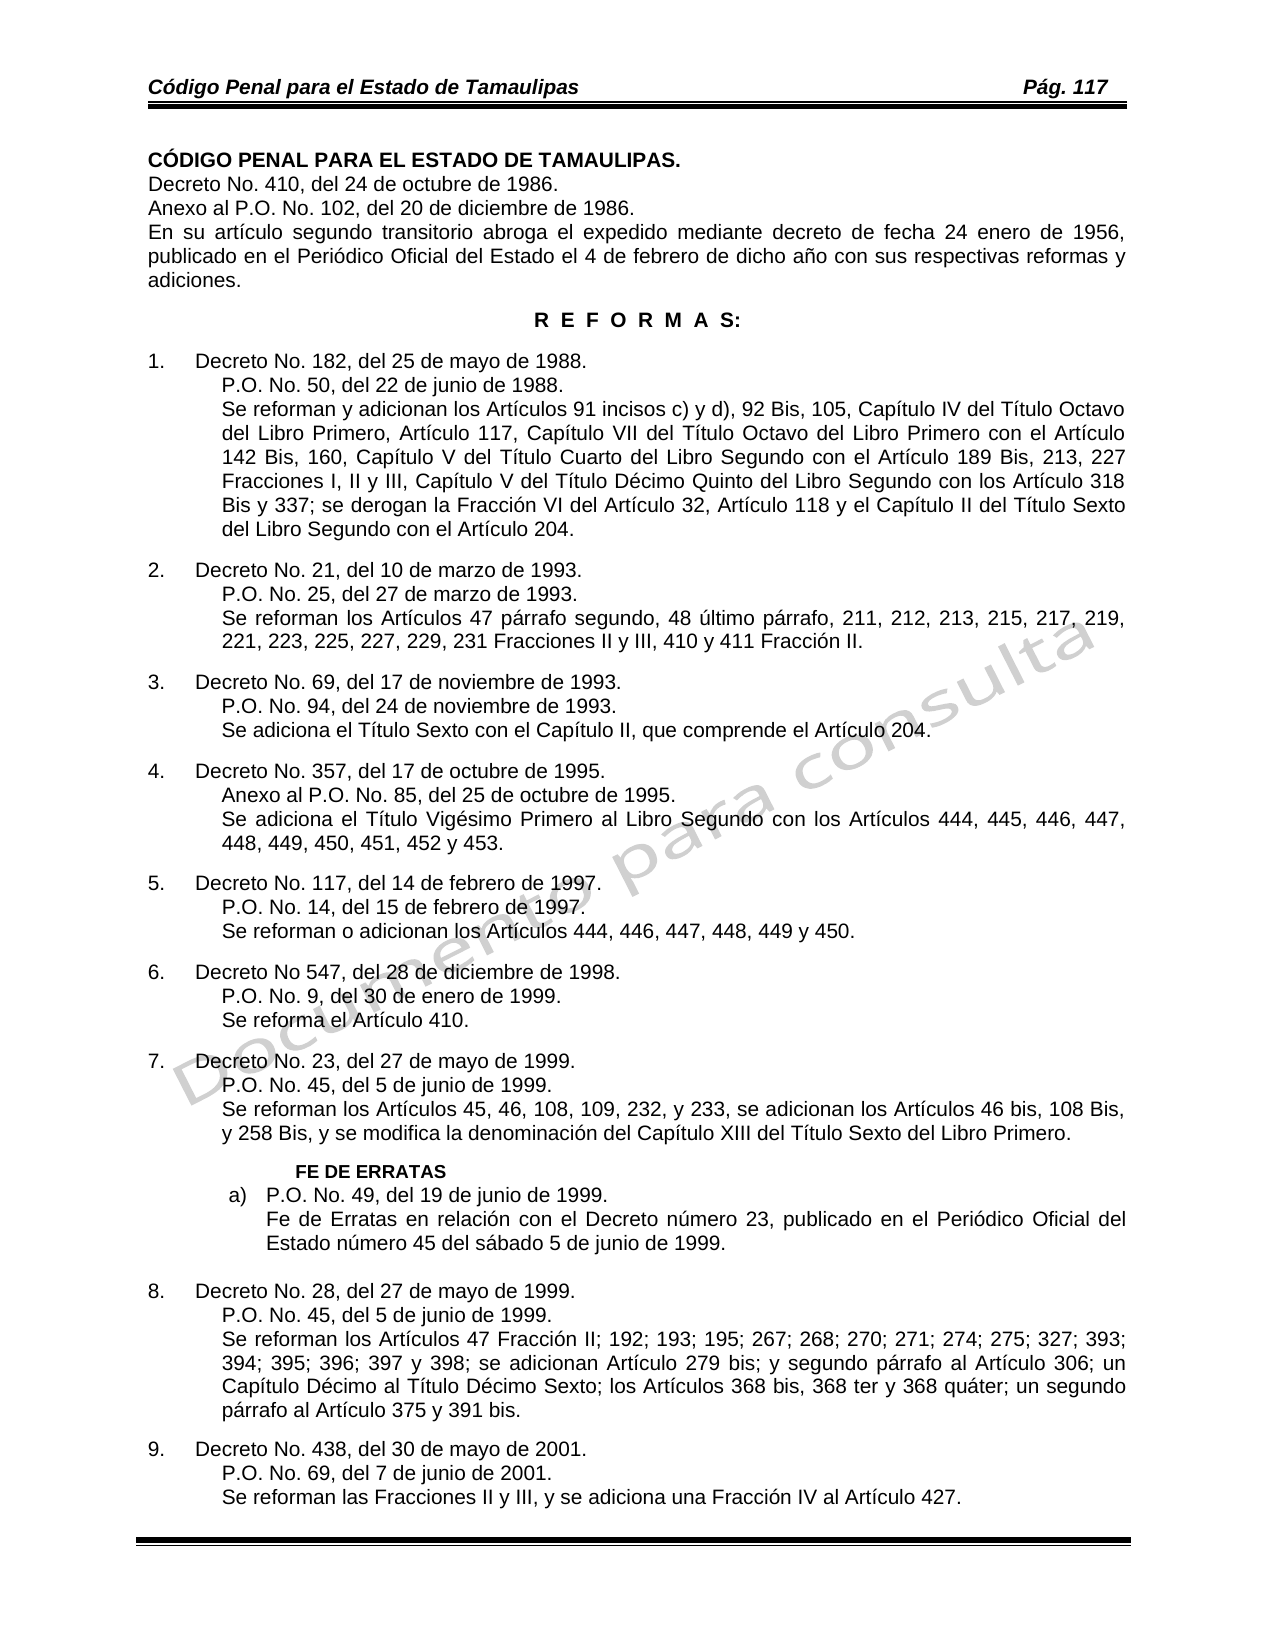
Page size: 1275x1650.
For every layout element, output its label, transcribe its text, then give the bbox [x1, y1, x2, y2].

text CÓDIGO PENAL PARA EL ESTADO DE TAMAULIPAS. [148, 148, 1127, 172]
list Se reforman y adicionan los Artículos 91 incisos c) y d), 92 Bis, 105, Capítulo IV del Título Octavo del Libro Primero, Artículo 117, Capítulo VII del Título Octavo del Libro Primero con el Artículo 142 Bis, 160, Capítulo V del Título Cuarto del Libro Segundo con el Artículo 189 Bis, 213, 227 Fracciones I, II y III, Capítulo V del Título Décimo Quinto del Libro Segundo con los Artículo 318 Bis y 337; se derogan la Fracción VI del Artículo 32, Artículo 118 y el Capítulo II del Título Sexto del Libro Segundo con el Artículo 204. [221, 397, 1127, 541]
list P.O. No. 25, del 27 de marzo de 1993. [222, 581, 1127, 605]
list Decreto No. 69, del 17 de noviembre de 1993. [148, 670, 1127, 694]
list P.O. No. 50, del 22 de junio de 1988. [221, 373, 1127, 397]
list En su artículo segundo transitorio abroga el expedido mediante decreto de fecha 24 enero de 1956, publicado en el Periódico Oficial del Estado el 4 de febrero de dicho año con sus respectivas reformas y adiciones. [148, 219, 1127, 291]
list Se reforman los Artículos 47 párrafo segundo, 48 último párrafo, 211, 212, 213, 215, 217, 219, 221, 223, 225, 227, 229, 231 Fracciones II y III, 410 y 411 Fracción II. [222, 605, 1127, 653]
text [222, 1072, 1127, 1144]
list Anexo al P.O. No. 102, del 20 de diciembre de 1986. [148, 196, 1127, 219]
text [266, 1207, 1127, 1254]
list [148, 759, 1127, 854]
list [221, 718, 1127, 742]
list R E F O R M A S: [148, 308, 1127, 332]
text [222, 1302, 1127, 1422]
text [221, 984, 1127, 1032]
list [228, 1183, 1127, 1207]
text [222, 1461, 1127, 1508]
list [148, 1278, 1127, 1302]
list P.O. No. 94, del 24 de noviembre de 1993. [221, 694, 1127, 718]
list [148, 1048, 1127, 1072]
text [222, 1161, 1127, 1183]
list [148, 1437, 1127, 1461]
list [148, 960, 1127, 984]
list Decreto No. 410, del 24 de octubre de 1986. [148, 172, 1127, 196]
list Decreto No. 182, del 25 de mayo de 1988. [148, 349, 1127, 373]
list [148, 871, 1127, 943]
list Decreto No. 21, del 10 de marzo de 1993. [148, 557, 1127, 581]
